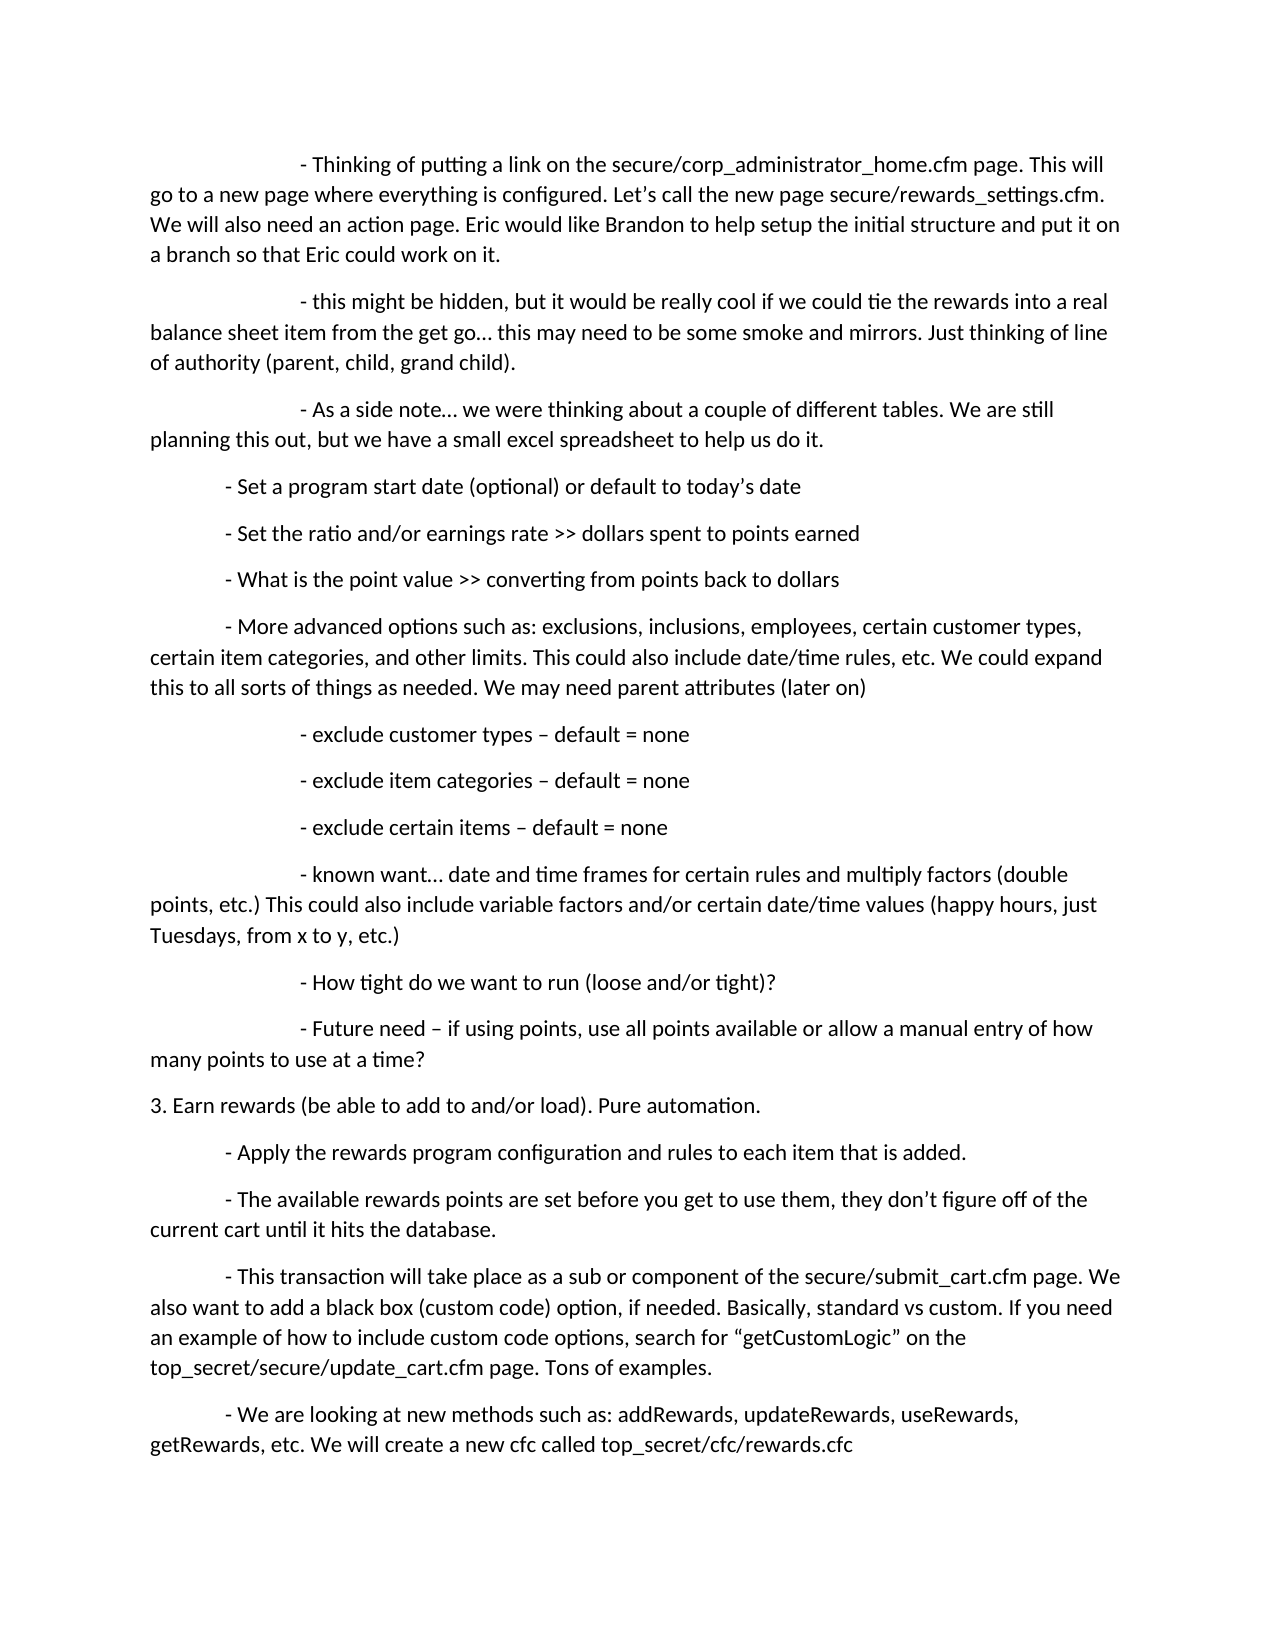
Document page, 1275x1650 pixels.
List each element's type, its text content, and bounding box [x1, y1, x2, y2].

text - We are looking at new methods such as: addRewards, updateRewards, useRewards, getRewards, etc. We will create a new cfc called top_secret/cfc/rewards.cfc [150, 1400, 1125, 1458]
text - What is the point value >> converting from points back to dollars [150, 566, 1125, 594]
text - As a side note… we were thinking about a couple of different tables. We are still planning this out, but we have a small excel spreadsheet to help us do it. [150, 395, 1125, 453]
text - More advanced options such as: exclusions, inclusions, employees, certain customer types, certain item categories, and other limits. This could also include date/time rules, etc. We could expand this to all sorts of things as needed. We may need parent attributes (later on) [150, 612, 1125, 701]
text - The available rewards points are set before you get to use them, they don’t figure off of the current cart until it hits the database. [150, 1185, 1125, 1244]
text - This transaction will take place as a sub or component of the secure/submit_cart.cfm page. We also want to add a black box (custom code) option, if needed. Basically, standard vs custom. If you need an example of how to include custom code options, search for “getCustomLogic” on the top_secret/secure/update_cart.cfm page. Tons of examples. [150, 1262, 1125, 1381]
text - Thinking of putting a link on the secure/corp_administrator_home.cfm page. This will go to a new page where everything is configured. Let’s call the new page secure/rewards_settings.cfm. We will also need an action page. Eric would like Brandon to help setup the initial structure and put it on a branch so that Eric could work on it. [150, 150, 1125, 269]
text - Future need – if using points, use all points available or allow a manual entry of how many points to use at a time? [150, 1014, 1125, 1073]
text - known want… date and time frames for certain rules and multiply factors (double points, etc.) This could also include variable factors and/or certain date/time values (happy hours, just Tuesdays, from x to y, etc.) [150, 860, 1125, 949]
text - Apply the rewards program configuration and rules to each item that is added. [150, 1138, 1125, 1167]
text - exclude customer types – default = none [150, 720, 1125, 748]
text - exclude certain items – default = none [150, 813, 1125, 842]
text - Set the ratio and/or earnings rate >> dollars spent to points earned [150, 519, 1125, 547]
text - Set a program start date (optional) or default to today’s date [150, 472, 1125, 500]
text - this might be hidden, but it would be really cool if we could tie the rewards into a real balance sheet item from the get go… this may need to be some smoke and mirrors. Just thinking of line of authority (parent, child, grand child). [150, 287, 1125, 376]
text 3. Earn rewards (be able to add to and/or load). Pure automation. [150, 1092, 1125, 1120]
text - exclude item categories – default = none [150, 767, 1125, 795]
text - How tight do we want to run (loose and/or tight)? [150, 968, 1125, 996]
